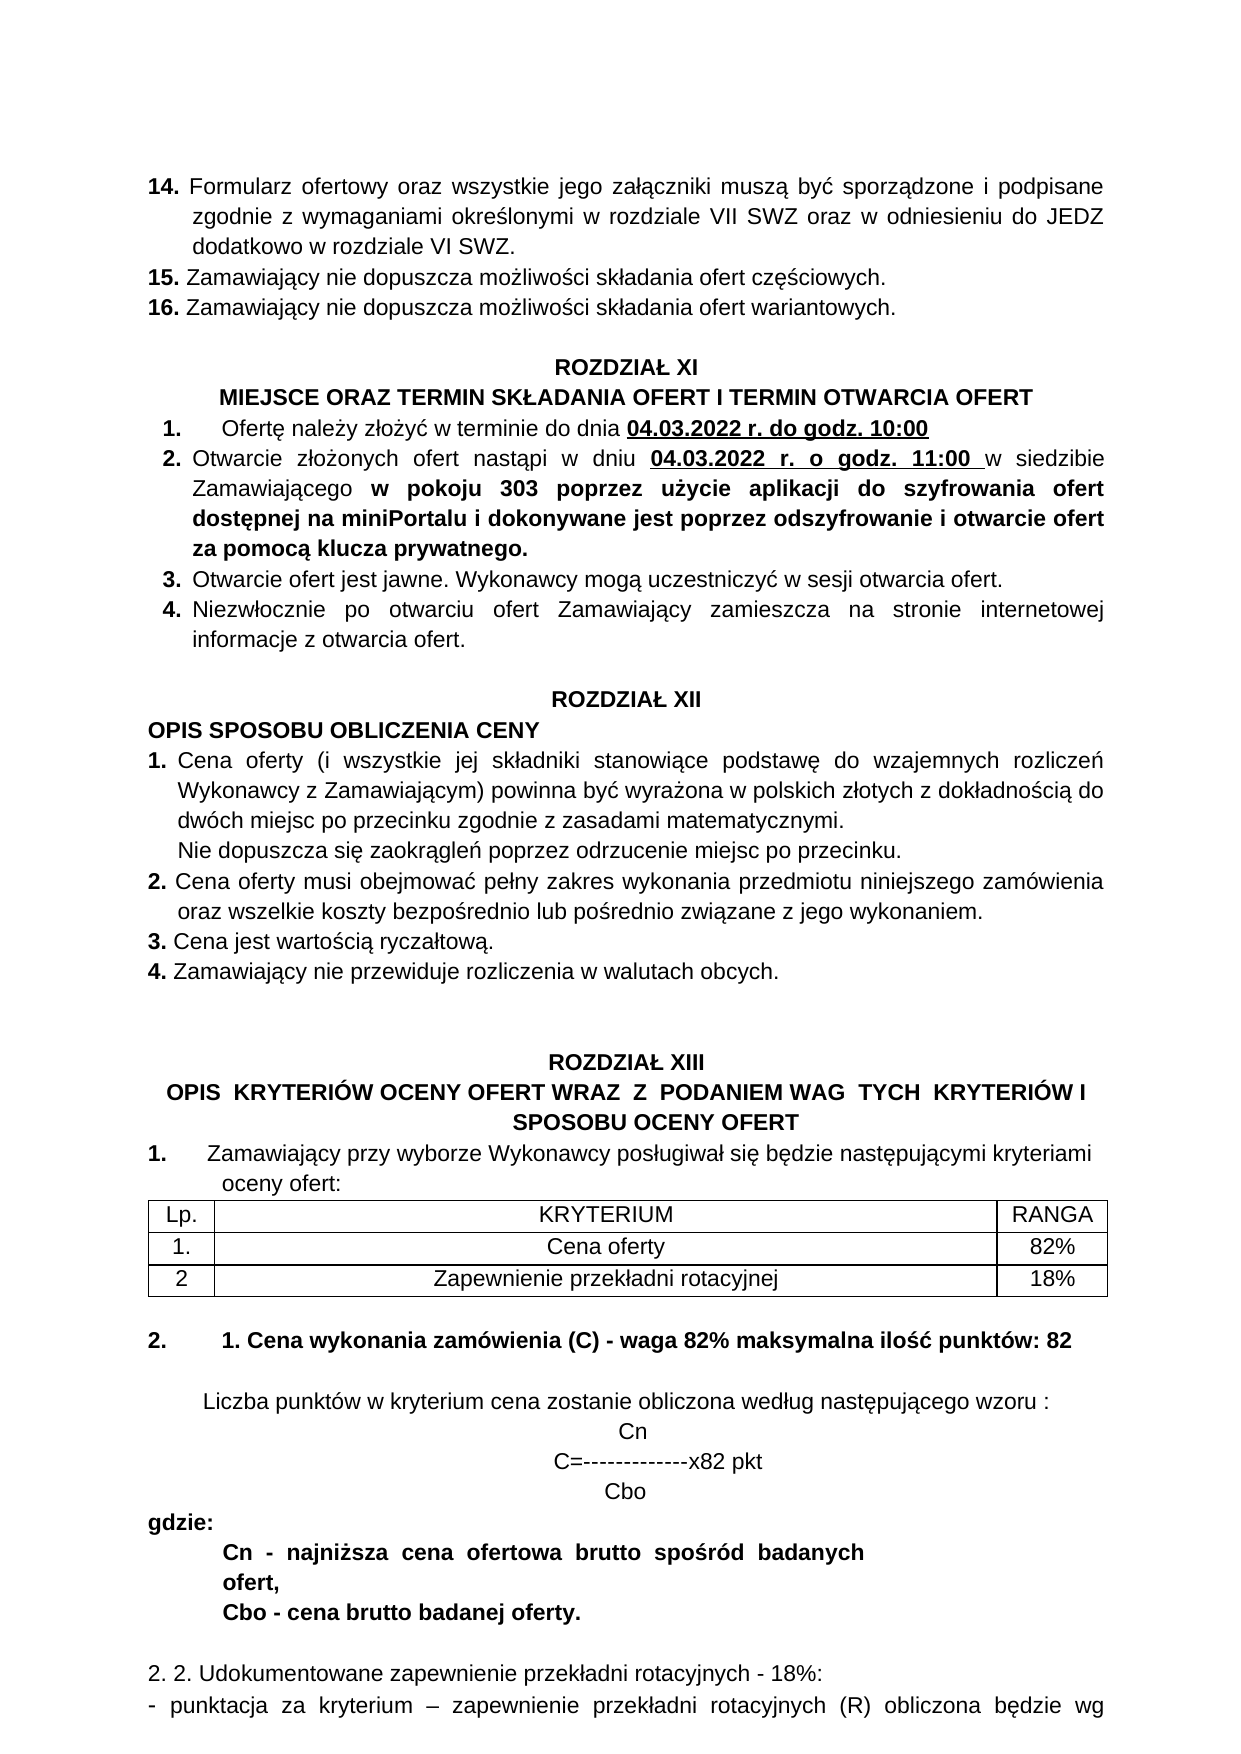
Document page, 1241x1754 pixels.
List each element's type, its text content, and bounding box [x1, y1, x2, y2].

list 1. Cena wykonania zamówienia (C) - waga 82% maksymalna ilość punktów: 82 [148, 1327, 1105, 1354]
text gdzie: [148, 1508, 1105, 1535]
text 3. Cena jest wartością ryczałtową. [148, 928, 1105, 954]
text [148, 1690, 1105, 1718]
table_cell 82% [998, 1233, 1107, 1264]
text Cbo [553, 1478, 1105, 1505]
table_header RANGA [998, 1201, 1107, 1232]
table_cell Zapewnienie przekładni rotacyjnej [215, 1266, 996, 1296]
list Niezwłocznie po otwarciu ofert Zamawiający zamieszcza na stronie internetowej informacje z otwarcia ofert. [162, 596, 1105, 652]
text Cn - najniższa cena ofertowa brutto spośród badanych ofert, [222, 1539, 865, 1595]
text MIEJSCE ORAZ TERMIN SKŁADANIA OFERT I TERMIN OTWARCIA OFERT [148, 384, 1105, 411]
table_cell 2 [149, 1266, 214, 1296]
table_cell Cena oferty [215, 1233, 996, 1264]
text Nie dopuszcza się zaokrągleń poprzez odrzucenie miejsc po przecinku. [177, 837, 1105, 864]
table_cell 18% [998, 1266, 1107, 1296]
text 4. Zamawiający nie przewiduje rozliczenia w walutach obcych. [148, 958, 1105, 985]
table_cell 1. [149, 1233, 214, 1264]
text Liczba punktów w kryterium cena zostanie obliczona według następującego wzoru : [148, 1388, 1105, 1414]
list Ofertę należy złożyć w terminie do dnia 04.03.2022 r. do godz. 10:00 [148, 414, 1105, 441]
text 2. 2. Udokumentowane zapewnienie przekładni rotacyjnych - 18%: [148, 1659, 865, 1686]
table_header KRYTERIUM [215, 1201, 996, 1232]
text ROZDZIAŁ XI [148, 354, 1105, 381]
text 2. Cena oferty musi obejmować pełny zakres wykonania przedmiotu niniejszego zamówienia oraz wszelkie koszty bezpośrednio lub pośrednio związane z jego wykonaniem. [148, 868, 1105, 924]
text ROZDZIAŁ XIII [148, 1049, 1105, 1075]
list Otwarcie ofert jest jawne. Wykonawcy mogą uczestniczyć w sesji otwarcia ofert. [162, 566, 1105, 592]
list Cena oferty (i wszystkie jej składniki stanowiące podstawę do wzajemnych rozliczeń Wykonawcy z Zamawiającym) powinna być wyrażona w polskich złotych z dokładnością do dwóch miejsc po przecinku zgodnie z zasadami matematycznymi. [148, 747, 1105, 834]
text Cn [148, 1418, 1105, 1444]
text ROZDZIAŁ XII [148, 686, 1105, 713]
text 15. Zamawiający nie dopuszcza możliwości składania ofert częściowych. [148, 263, 1105, 290]
table_header Lp. [149, 1201, 214, 1232]
text 14. Formularz ofertowy oraz wszystkie jego załączniki muszą być sporządzone i podpisane zgodnie z wymaganiami określonymi w rozdziale VII SWZ oraz w odniesieniu do JEDZ dodatkowo w rozdziale VI SWZ. [148, 173, 1105, 260]
text Cbo - cena brutto badanej oferty. [222, 1599, 865, 1626]
text OPIS SPOSOBU OBLICZENIA CENY [148, 717, 1105, 743]
text 16. Zamawiający nie dopuszcza możliwości składania ofert wariantowych. [148, 294, 1105, 320]
text OPIS KRYTERIÓW OCENY OFERT WRAZ Z PODANIEM WAG TYCH KRYTERIÓW I SPOSOBU OCENY OFERT [148, 1079, 1105, 1136]
list Zamawiający przy wyborze Wykonawcy posługiwał się będzie następującymi kryteriami oceny ofert: [148, 1139, 1105, 1196]
list Otwarcie złożonych ofert nastąpi w dniu 04.03.2022 r. o godz. 11:00 w siedzibie Zamawiającego w pokoju 303 poprzez użycie aplikacji do szyfrowania ofert dostępnej na miniPortalu i dokonywane jest poprzez odszyfrowanie i otwarcie ofert za pomocą klucza prywatnego. [162, 445, 1105, 562]
text C= x82 pkt [553, 1448, 1105, 1474]
